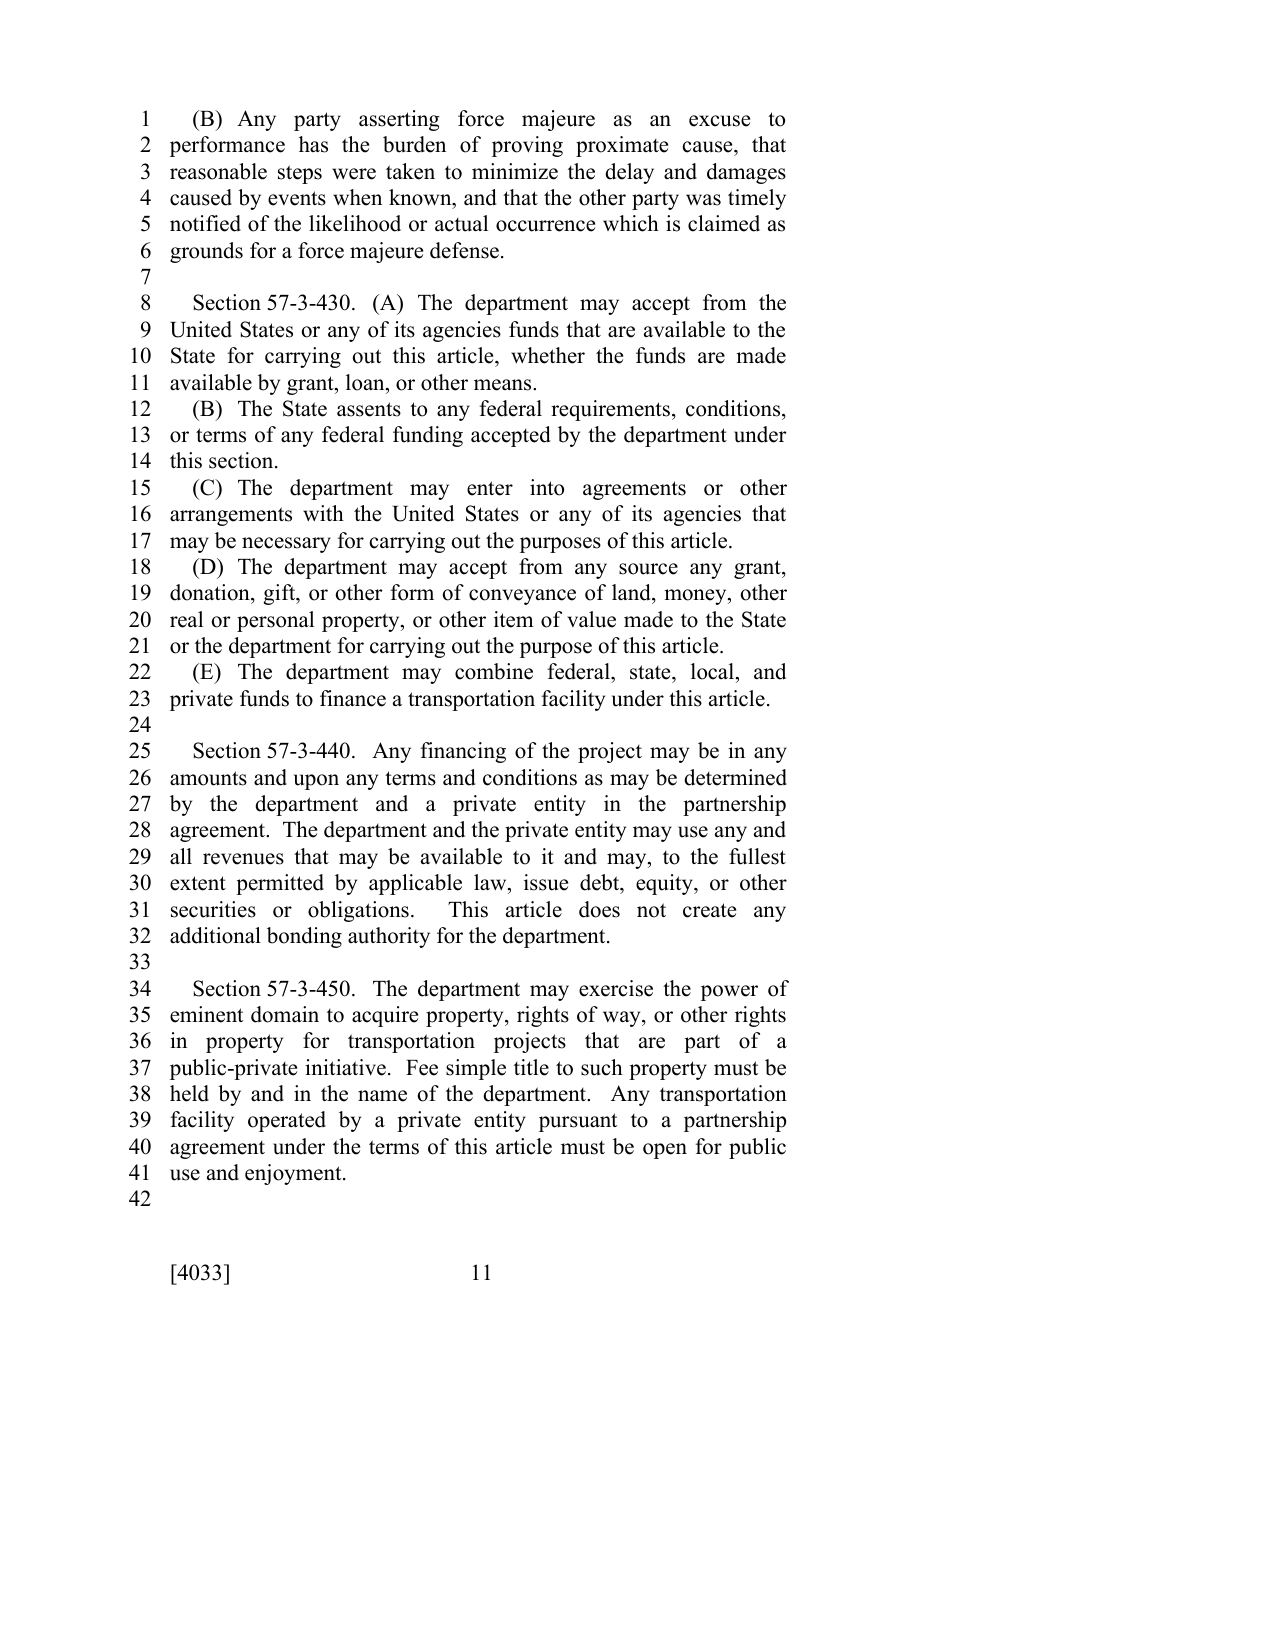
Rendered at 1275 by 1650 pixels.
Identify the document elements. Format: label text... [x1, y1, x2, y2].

text (B) The State assents to any federal requirements, conditions, or terms of any federal funding accepted by the department under this section. [169, 395, 787, 474]
text (C) The department may enter into agreements or other arrangements with the United States or any of its agencies that may be necessary for carrying out the purposes of this article. [169, 474, 787, 553]
text Section 57-3-450. The department may exercise the power of eminent domain to acquire property, rights of way, or other rights in property for transportation projects that are part of a public-private initiative. Fee simple title to such property must be held by and in the name of the department. Any transportation facility operated by a private entity pursuant to a partnership agreement under the terms of this article must be open for public use and enjoyment. [169, 975, 787, 1186]
text Section 57-3-430. (A) The department may accept from the United States or any of its agencies funds that are available to the State for carrying out this article, whether the funds are made available by grant, loan, or other means. [169, 289, 787, 395]
text (B) Any party asserting force majeure as an excuse to performance has the burden of proving proximate cause, that reasonable steps were taken to minimize the delay and damages caused by events when known, and that the other party was timely notified of the likelihood or actual occurrence which is claimed as grounds for a force majeure defense. [169, 105, 787, 263]
text (E) The department may combine federal, state, local, and private funds to finance a transportation facility under this article. [169, 658, 787, 711]
text (D) The department may accept from any source any grant, donation, gift, or other form of conveyance of land, money, other real or personal property, or other item of value made to the State or the department for carrying out the purpose of this article. [169, 553, 787, 658]
text Section 57-3-440. Any financing of the project may be in any amounts and upon any terms and conditions as may be determined by the department and a private entity in the partnership agreement. The department and the private entity may use any and all revenues that may be available to it and may, to the fullest extent permitted by applicable law, issue debt, equity, or other securities or obligations. This article does not create any additional bonding authority for the department. [169, 737, 787, 948]
